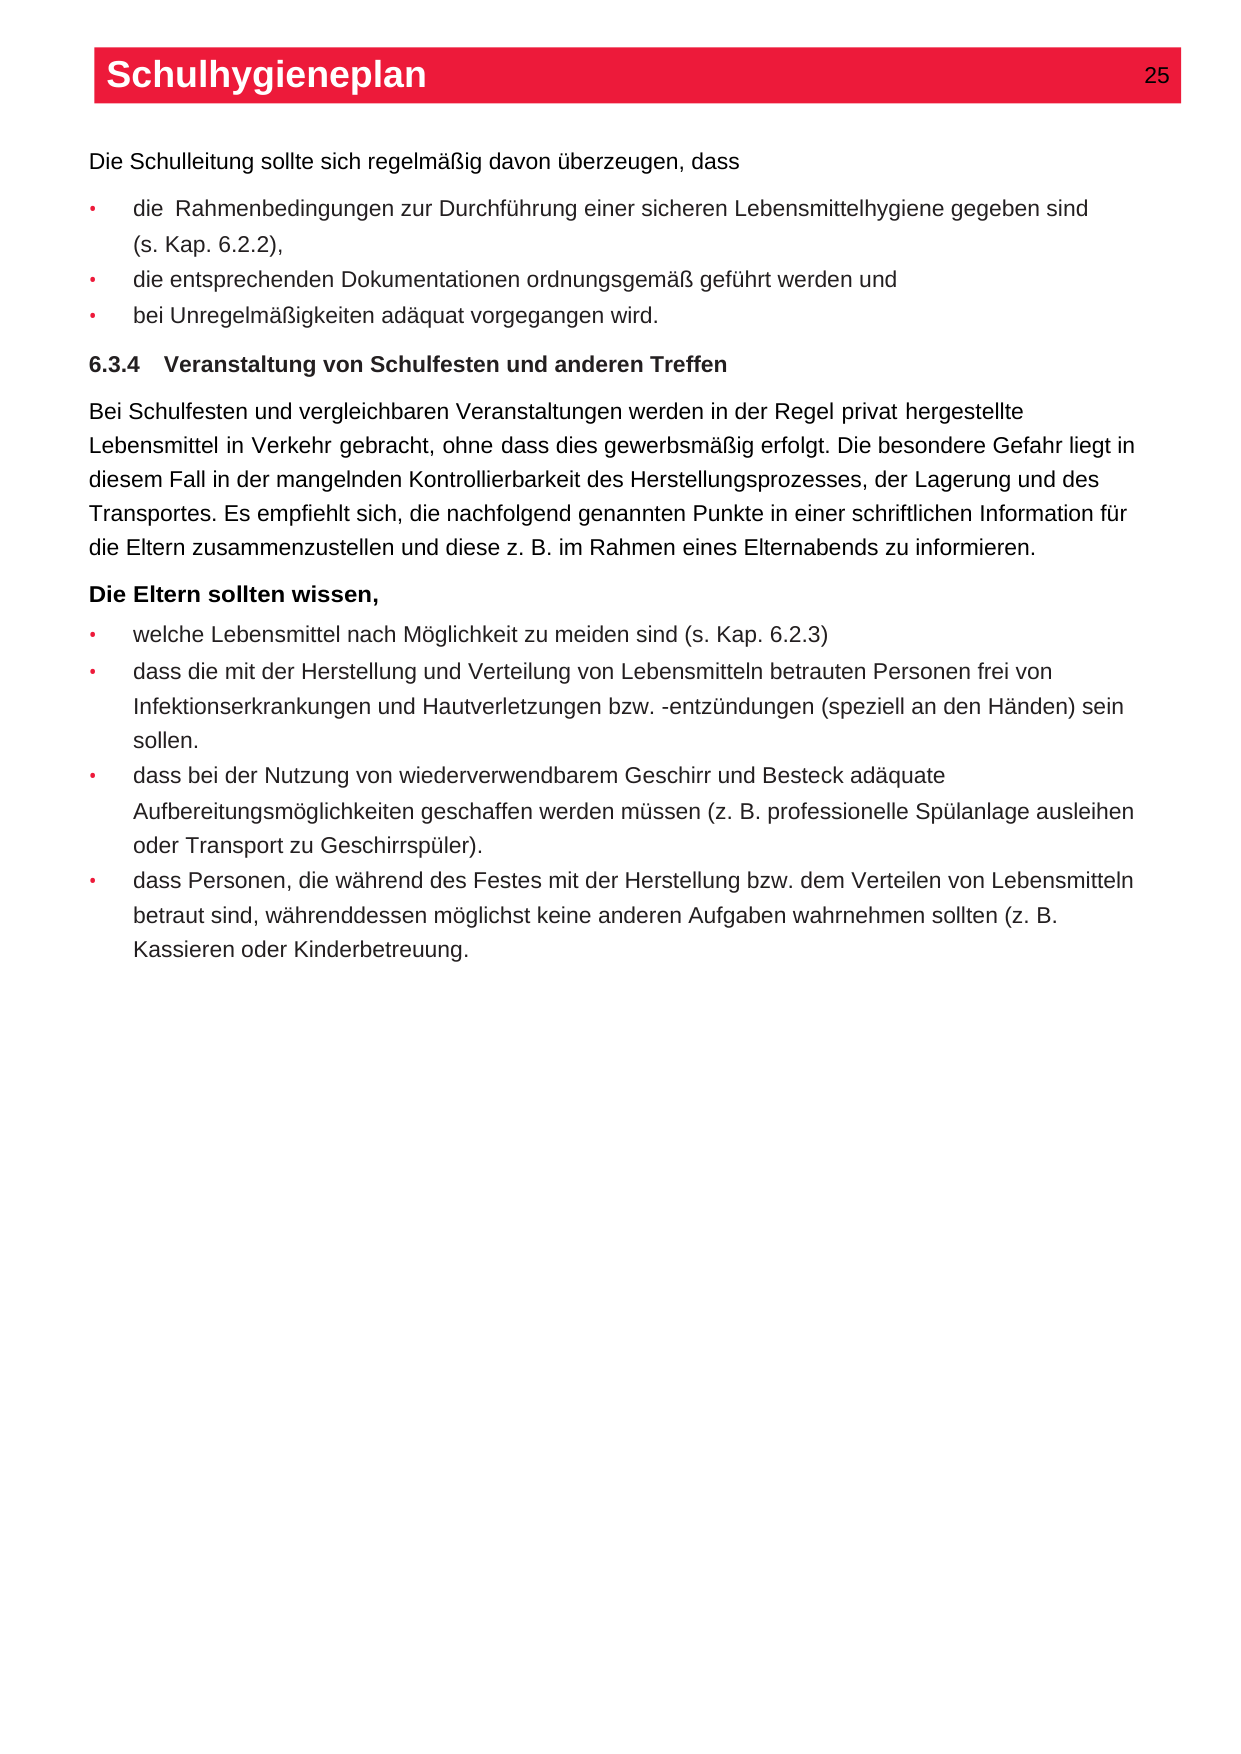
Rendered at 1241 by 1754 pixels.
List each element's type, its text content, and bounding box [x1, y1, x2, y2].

list die entsprechenden Dokumentationen ordnungsgemäß geführt werden und [89, 265, 1152, 293]
list die Rahmenbedingungen zur Durchführung einer sicheren Lebensmittelhygiene gegeben sind (s. Kap. 6.2.2), [89, 194, 1152, 257]
text Bei Schulfesten und vergleichbaren Veranstaltungen werden in der Regel privat hergestellte Lebensmittel in Verkehr gebracht, ohne dass dies gewerbsmäßig erfolgt. Die besondere Gefahr liegt in diesem Fall in der mangelnden Kontrollierbarkeit des Herstellungsprozesses, der Lagerung und des Transportes. Es empfiehlt sich, die nachfolgend genannten Punkte in einer schriftlichen Information für die Eltern zusammenzustellen und diese z. B. im Rahmen eines Elternabends zu informieren. [89, 398, 1152, 561]
list dass Personen, die während des Festes mit der Herstellung bzw. dem Verteilen von Lebensmitteln betraut sind, währenddessen möglichst keine anderen Aufgaben wahrnehmen sollten (z. B. Kassieren oder Kinderbetreuung. [89, 866, 1152, 963]
list dass bei der Nutzung von wiederverwendbarem Geschirr und Besteck adäquate Aufbereitungsmöglichkeiten geschaffen werden müssen (z. B. professionelle Spülanlage ausleihen oder Transport zu Geschirrspüler). [89, 761, 1152, 858]
subtitle Veranstaltung von Schulfesten und anderen Treffen [89, 351, 1152, 377]
list welche Lebensmittel nach Möglichkeit zu meiden sind (s. Kap. 6.2.3) [89, 620, 1152, 648]
list dass die mit der Herstellung und Verteilung von Lebensmitteln betrauten Personen frei von Infektionserkrankungen und Hautverletzungen bzw. -entzündungen (speziell an den Händen) sein sollen. [89, 657, 1152, 753]
list bei Unregelmäßigkeiten adäquat vorgegangen wird. [89, 302, 1152, 330]
text Die Eltern sollten wissen, [89, 581, 1152, 607]
text Die Schulleitung sollte sich regelmäßig davon überzeugen, dass [89, 148, 1152, 174]
